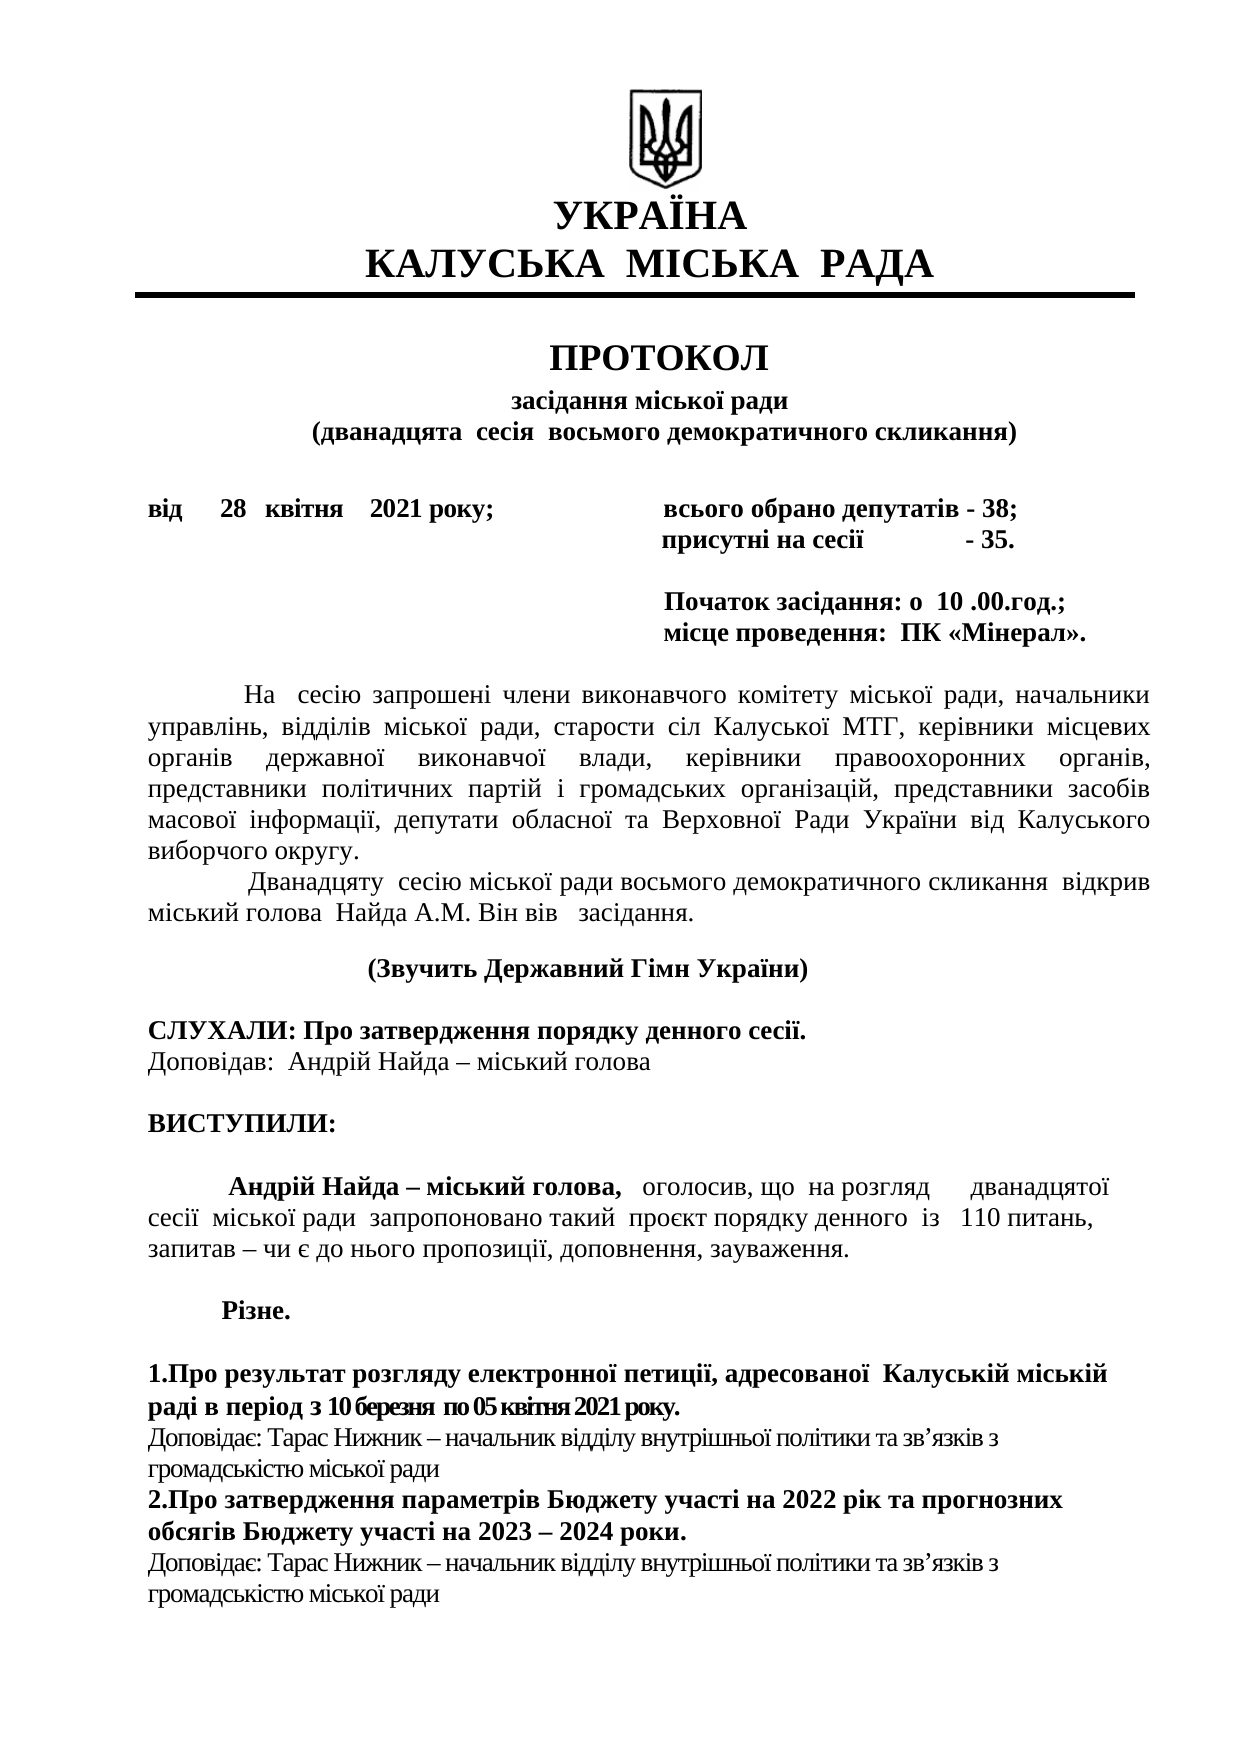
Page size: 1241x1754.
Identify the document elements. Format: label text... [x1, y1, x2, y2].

text СЛУХАЛИ: Про затвердження порядку денного сесії. [148, 1014, 1152, 1045]
text Різне. [148, 1294, 1152, 1326]
text 1.Про результат розгляду електронної петиції, адресованої Калуській міській раді в період з 10 березня по 05 квітня 2021 року. [148, 1357, 1152, 1421]
text від 28 квітня 2021 року; всього обрано депутатів - 38; присутні на сесії - 35. [148, 492, 1152, 554]
text ВИСТУПИЛИ: [148, 1107, 1152, 1139]
text засідання міської ради [148, 384, 1152, 415]
subtitle ПРОТОКОЛ [148, 335, 1152, 378]
text (Звучить Державний Гімн України) [148, 952, 1152, 983]
text Андрій Найда – міський голова, оголосив, що на розгляд дванадцятої сесії міської ради запропоновано такий проєкт порядку денного із 110 питань, запитав – чи є до нього пропозиції, доповнення, зауваження. [148, 1170, 1152, 1263]
text Дванадцяту сесію міської ради восьмого демократичного скликання відкрив міський голова Найда А.М. Він вів засідання. [148, 865, 1152, 928]
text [148, 1546, 1152, 1608]
text УКРАЇНА [148, 190, 1152, 238]
text Доповідав: Андрій Найда – міський голова [148, 1045, 1152, 1076]
text 2.Про затвердження параметрів Бюджету участі на 2022 рік та прогнозних обсягів Бюджету участі на 2023 – 2024 роки. [148, 1484, 1152, 1546]
text КАЛУСЬКА МІСЬКА РАДА [148, 238, 1152, 286]
text місце проведення: ПК «Мінерал». [663, 616, 1152, 647]
text Доповідає: Тарас Нижник – начальник відділу внутрішньої політики та зв’язків з громадськістю міської ради [148, 1421, 1152, 1484]
text (дванадцята сесія восьмого демократичного скликання) [150, 415, 1152, 447]
text Початок засідання: о 10 .00.год.; [150, 585, 1152, 616]
text На сесію запрошені члени виконавчого комітету міської ради, начальники управлінь, відділів міської ради, старости сіл Калуської МТГ, керівники місцевих органів державної виконавчої влади, керівники правоохоронних органів, представники політичних партій і громадських організацій, представники засобів масової інформації, депутати обласної та Верховної Ради України від Калуського виборчого округу. [148, 678, 1152, 865]
